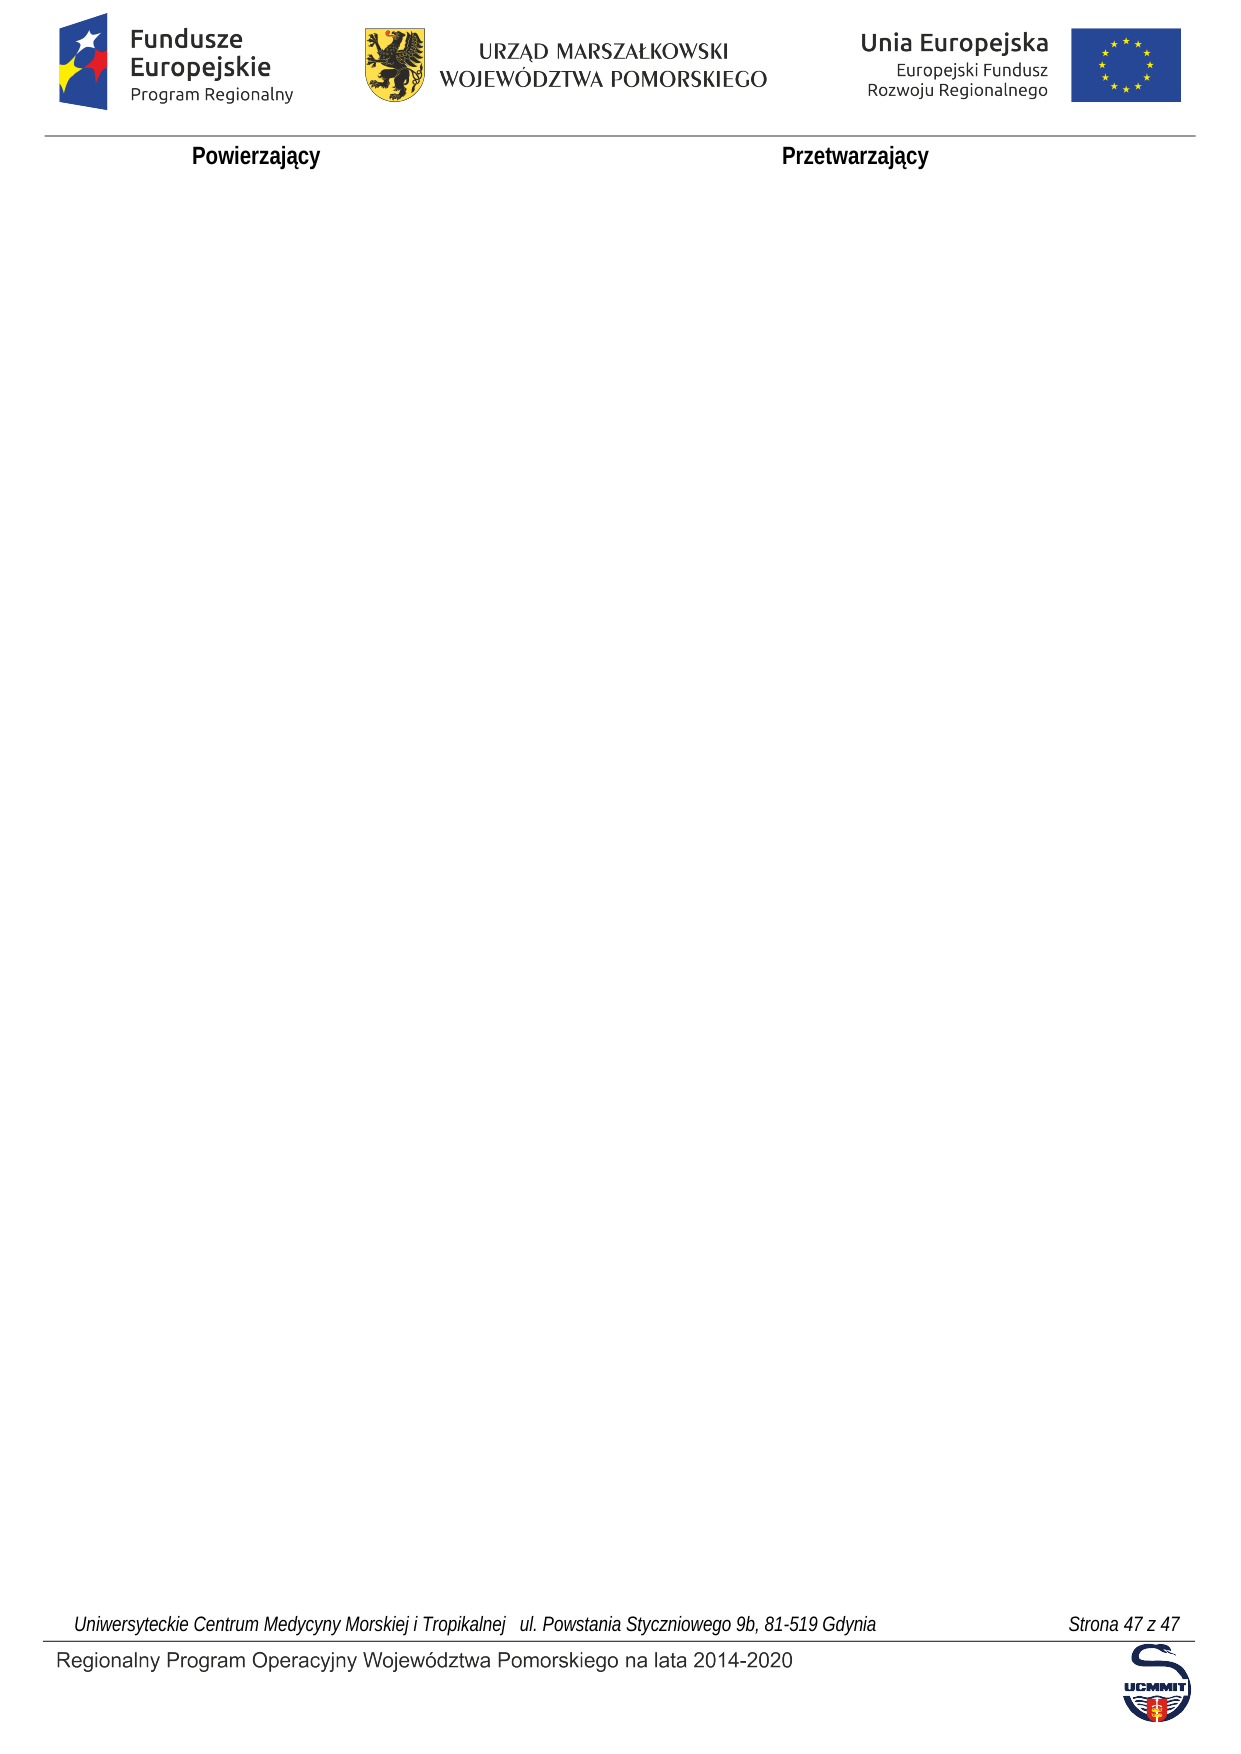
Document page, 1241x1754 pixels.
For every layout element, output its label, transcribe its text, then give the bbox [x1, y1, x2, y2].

picture [42, 1633, 1197, 1729]
text Powierzający Przetwarzający [118, 141, 1122, 170]
picture [44, 12, 1196, 137]
